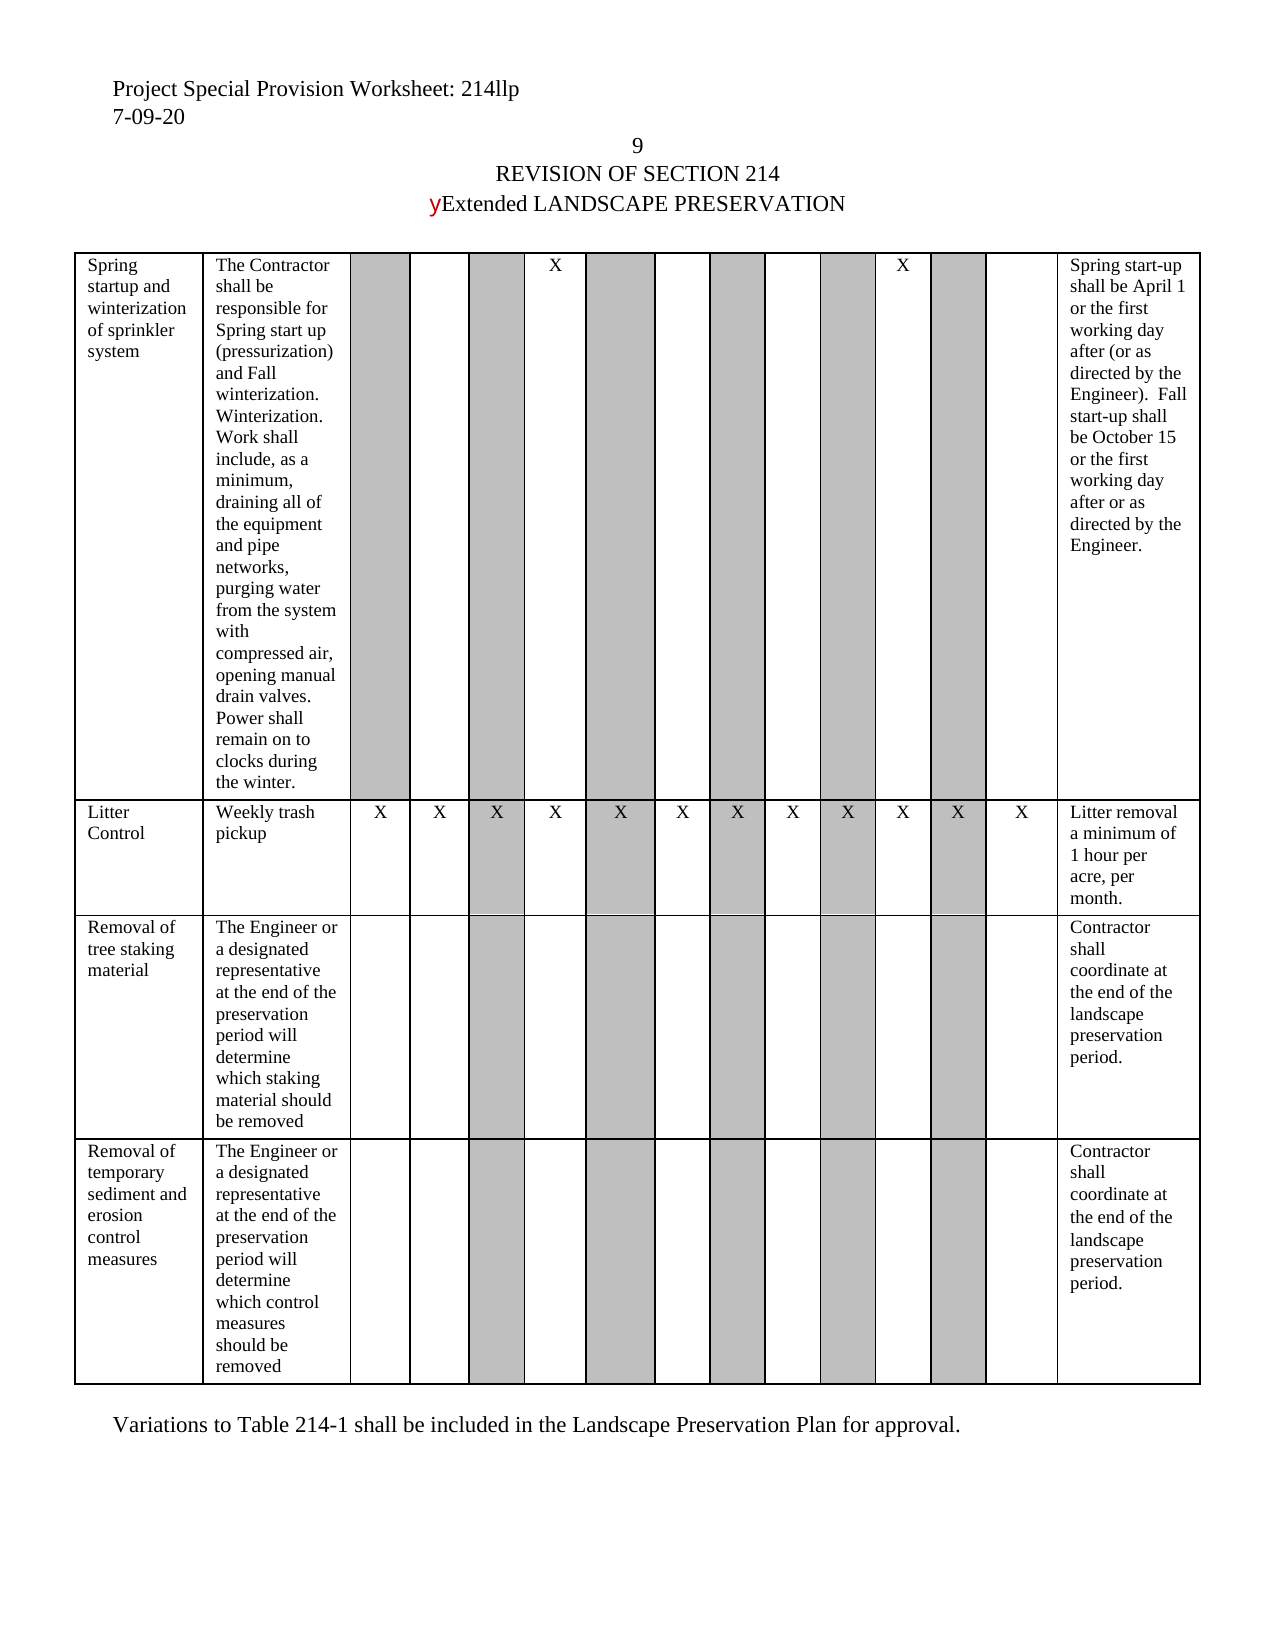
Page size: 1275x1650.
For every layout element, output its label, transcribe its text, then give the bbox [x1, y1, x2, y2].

table_header [351, 254, 409, 799]
table_cell [932, 1140, 985, 1383]
table_cell X [876, 801, 930, 914]
table_cell X [766, 801, 820, 914]
table_cell X [987, 801, 1057, 914]
table_header The Contractor shall be responsible for Spring start up (pressurization) and Fall winterization. Winterization. Work shall include, as a minimum, draining all of the equipment and pipe networks, purging water from the system with compressed air, opening manual drain valves. Power shall remain on to clocks during the winter. [204, 254, 350, 799]
table_cell [656, 1140, 709, 1383]
table_header [766, 254, 820, 799]
table_cell [351, 916, 409, 1138]
table_cell [411, 916, 468, 1138]
table_cell Removal of tree staking material [76, 916, 202, 1138]
table_header [411, 254, 468, 799]
table_cell X [351, 801, 409, 914]
table_cell [351, 1140, 409, 1383]
table_cell X [656, 801, 709, 914]
table_cell X [411, 801, 468, 914]
table_header Spring startup and winterization of sprinkler system [76, 254, 202, 799]
table_cell Litter removal a minimum of 1 hour per acre, per month. [1058, 801, 1199, 914]
table_header [470, 254, 524, 799]
table_cell X [470, 801, 524, 914]
table_cell [932, 916, 985, 1138]
table_header [821, 254, 875, 799]
table_cell [821, 916, 875, 1138]
table_header X [876, 254, 930, 799]
table_header [587, 254, 654, 799]
table_cell X [587, 801, 654, 914]
table_cell [766, 1140, 820, 1383]
table_cell [587, 916, 654, 1138]
table_cell Contractor shall coordinate at the end of the landscape preservation period. [1058, 916, 1199, 1138]
table_header X [525, 254, 585, 799]
table_cell [821, 1140, 875, 1383]
table_cell [587, 1140, 654, 1383]
table_cell The Engineer or a designated representative at the end of the preservation period will determine which control measures should be removed [204, 1140, 350, 1383]
table_cell [987, 916, 1057, 1138]
text Variations to Table 214-1 shall be included in the Landscape Preservation Plan for approval. [112, 1385, 1162, 1437]
table_cell [711, 1140, 764, 1383]
table_cell Weekly trash pickup [204, 801, 350, 914]
table_cell [525, 916, 585, 1138]
table_cell The Engineer or a designated representative at the end of the preservation period will determine which staking material should be removed [204, 916, 350, 1138]
table_cell [987, 1140, 1057, 1383]
table_cell [876, 1140, 930, 1383]
table_cell X [932, 801, 985, 914]
table_header [711, 254, 764, 799]
table_cell [766, 916, 820, 1138]
table_cell [525, 1140, 585, 1383]
table_cell [711, 916, 764, 1138]
table_header [932, 254, 985, 799]
table_header Spring start-up shall be April 1 or the first working day after (or as directed by the Engineer). Fall start-up shall be October 15 or the first working day after or as directed by the Engineer. [1058, 254, 1199, 799]
table_header [987, 254, 1057, 799]
table_cell Removal of temporary sediment and erosion control measures [76, 1140, 202, 1383]
table_cell Litter Control [76, 801, 202, 914]
table_cell [411, 1140, 468, 1383]
table_cell [470, 916, 524, 1138]
table_cell [876, 916, 930, 1138]
table_cell X [525, 801, 585, 914]
table_cell X [821, 801, 875, 914]
table_cell X [711, 801, 764, 914]
table_cell [656, 916, 709, 1138]
table_cell [470, 1140, 524, 1383]
table_cell Contractor shall coordinate at the end of the landscape preservation period. [1058, 1140, 1199, 1383]
table_header [656, 254, 709, 799]
